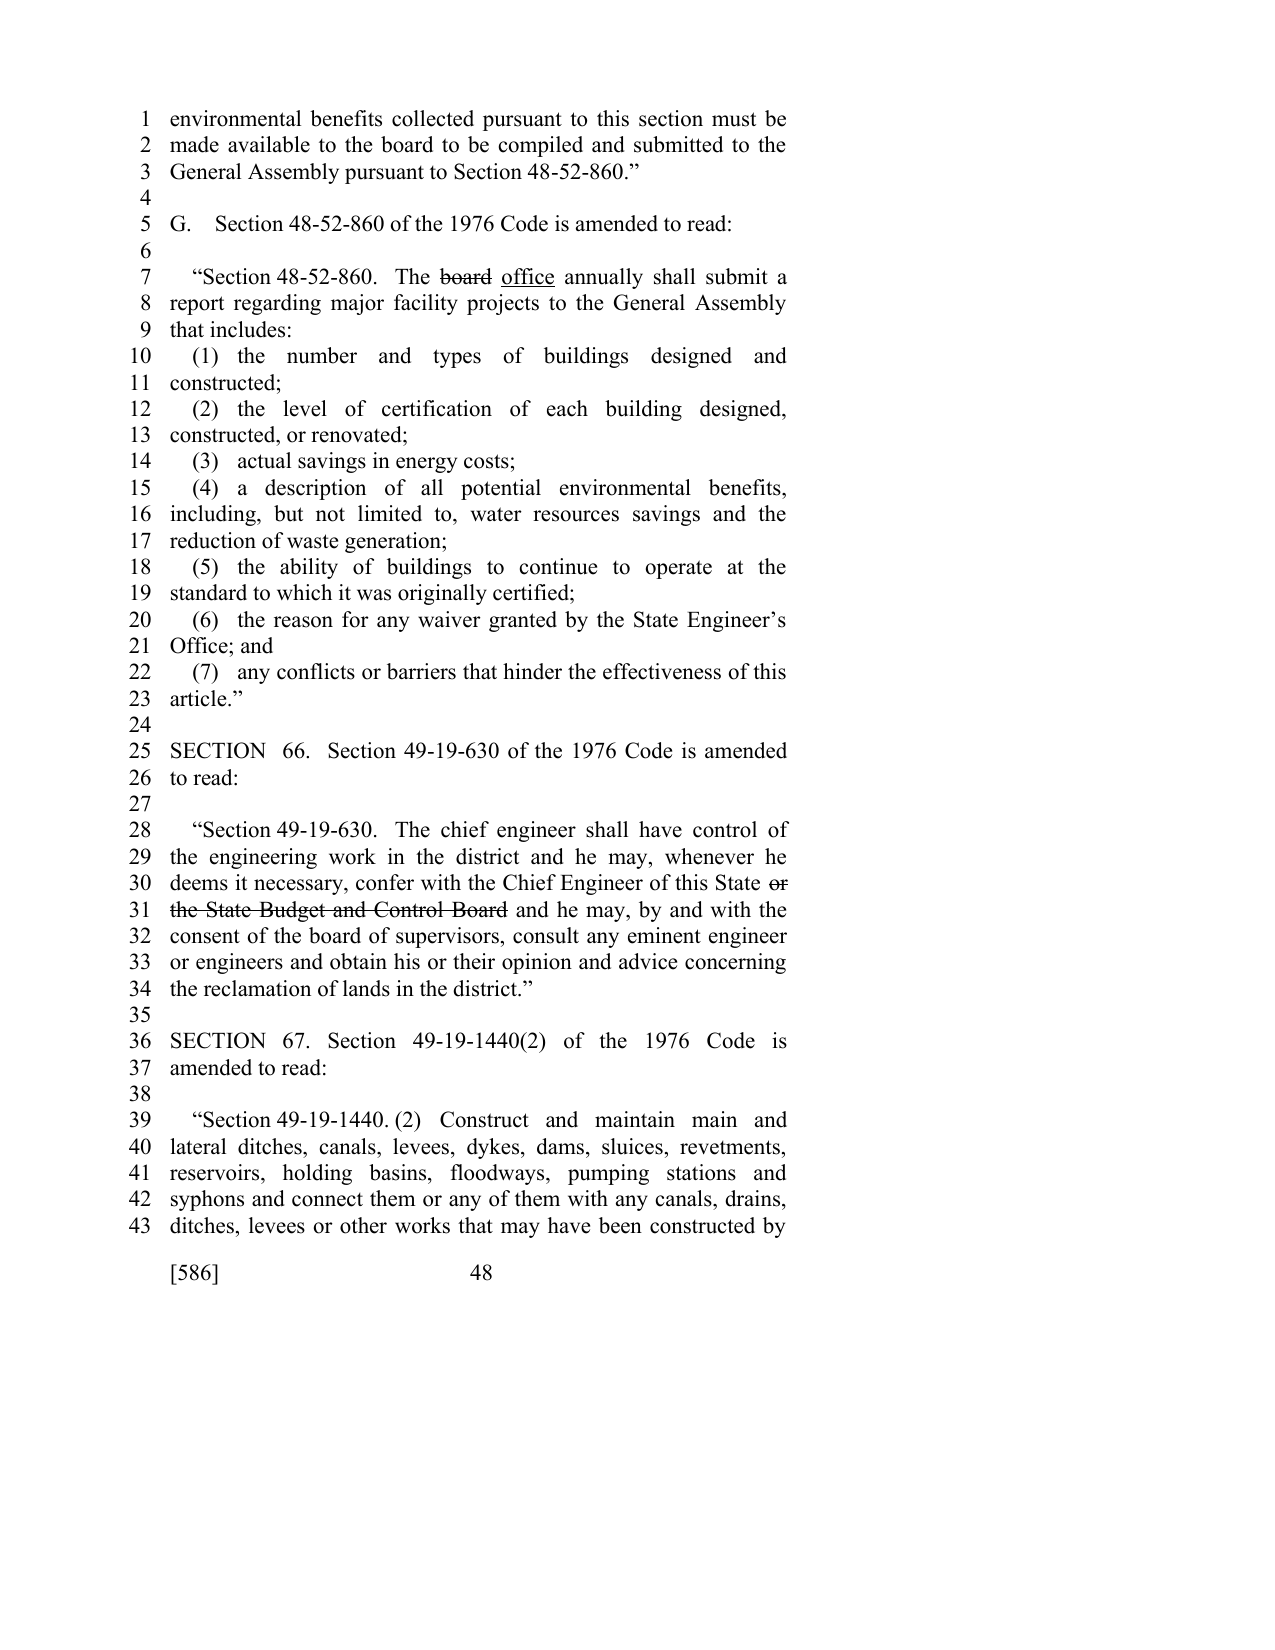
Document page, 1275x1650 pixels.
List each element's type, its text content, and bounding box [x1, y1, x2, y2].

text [169, 105, 787, 184]
text (3) actual savings in energy costs; [169, 448, 787, 474]
text SECTION 66. Section 49-19-630 of the 1976 Code is amended to read: [169, 737, 787, 790]
text (7) any conflicts or barriers that hinder the effectiveness of this article.” [169, 658, 787, 711]
text (1) the number and types of buildings designed and constructed; [169, 342, 787, 395]
text G. Section 48-52-860 of the 1976 Code is amended to read: [169, 210, 787, 237]
text “Section 48-52-860. The board office annually shall submit a report regarding major facility projects to the General Assembly that includes: [169, 263, 787, 342]
text SECTION 67. Section 49-19-1440(2) of the 1976 Code is amended to read: [169, 1027, 787, 1080]
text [169, 1106, 787, 1238]
text “Section 49-19-630. The chief engineer shall have control of the engineering work in the district and he may, whenever he deems it necessary, confer with the Chief Engineer of this State or the State Budget and Control Board and he may, by and with the consent of the board of supervisors, consult any eminent engineer or engineers and obtain his or their opinion and advice concerning the reclamation of lands in the district.” [169, 817, 787, 1001]
text (2) the level of certification of each building designed, constructed, or renovated; [169, 395, 787, 448]
text (6) the reason for any waiver granted by the State Engineer’s Office; and [169, 606, 787, 658]
text (5) the ability of buildings to continue to operate at the standard to which it was originally certified; [169, 553, 787, 606]
text (4) a description of all potential environmental benefits, including, but not limited to, water resources savings and the reduction of waste generation; [169, 474, 787, 553]
